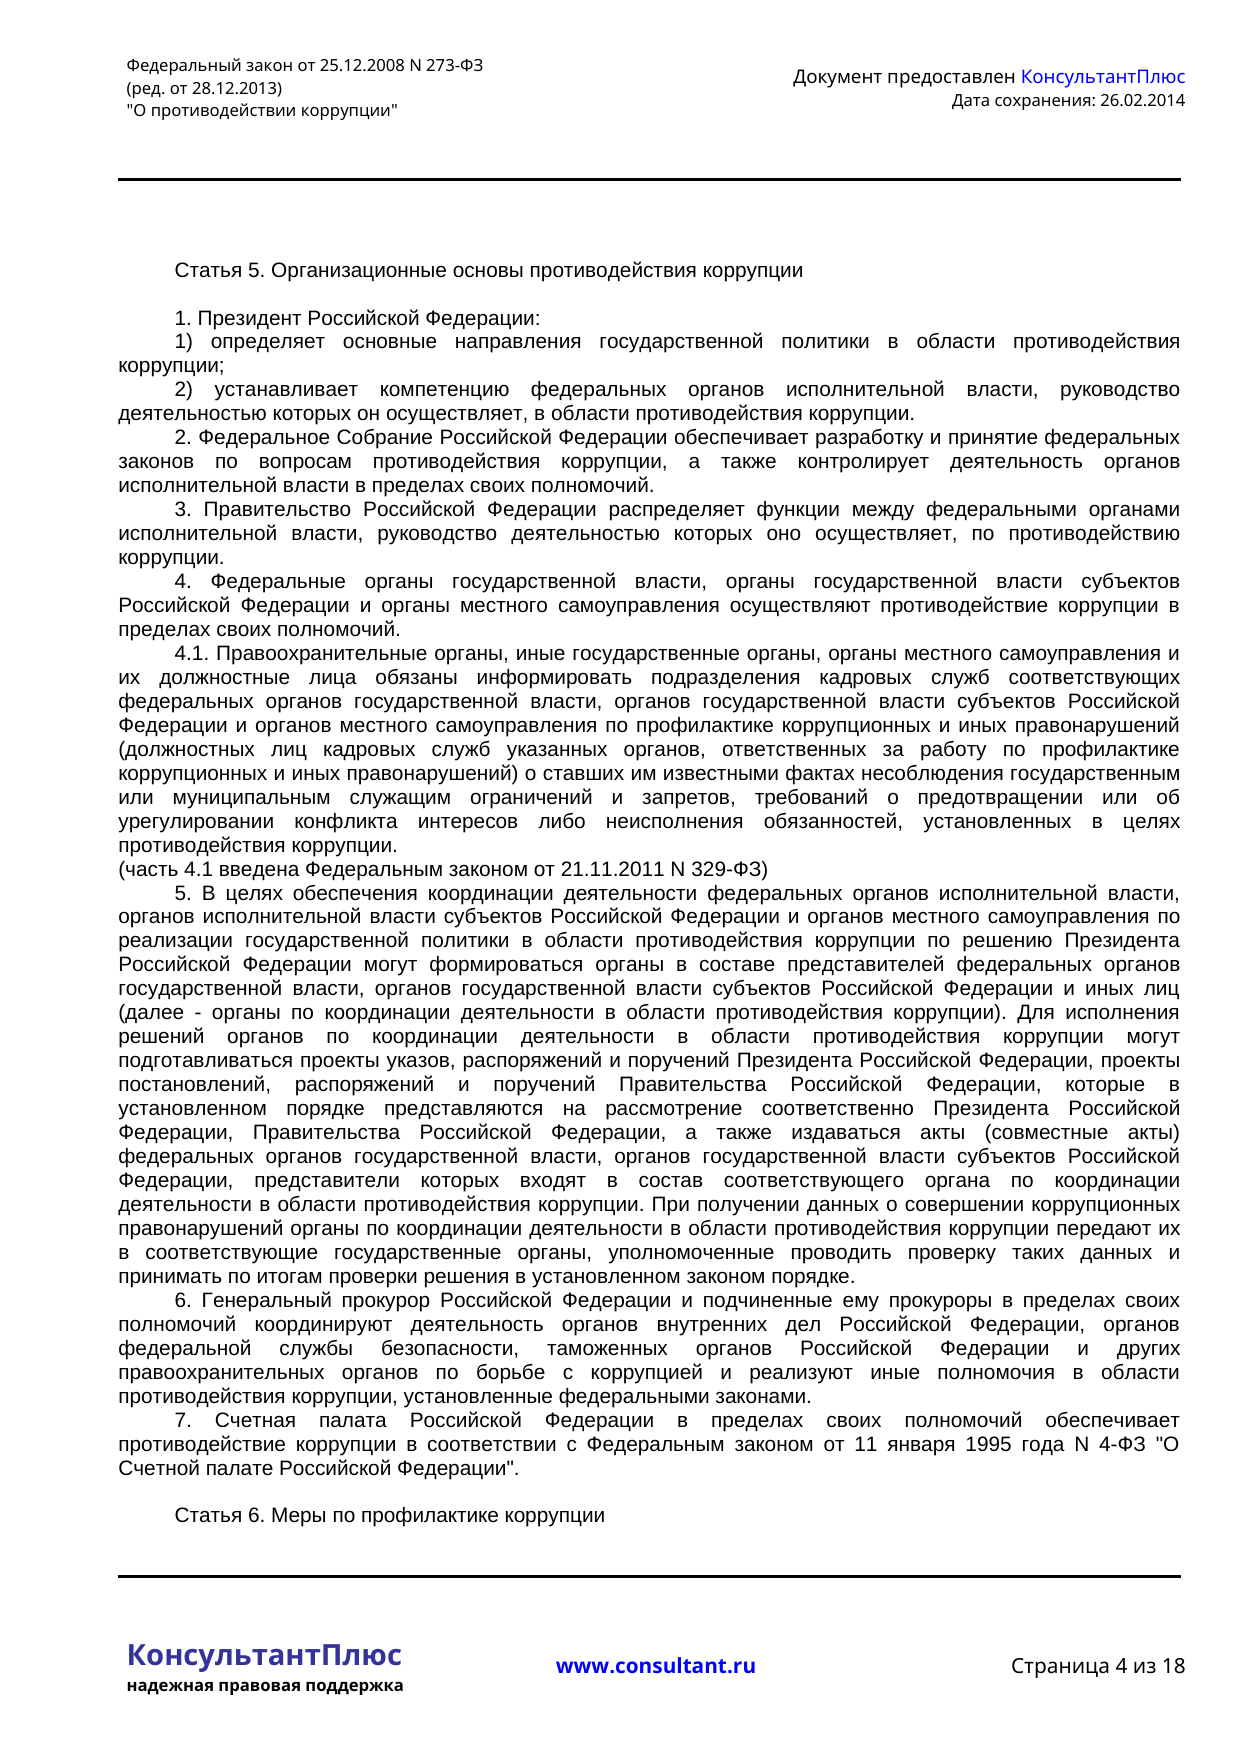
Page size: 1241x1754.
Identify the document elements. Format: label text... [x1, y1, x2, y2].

text 1. Президент Российской Федерации: [118, 305, 1181, 329]
text (часть 4.1 введена Федеральным законом от 21.11.2011 N 329-ФЗ) [118, 856, 1181, 880]
text 2. Федеральное Собрание Российской Федерации обеспечивает разработку и принятие федеральных законов по вопросам противодействия коррупции, а также контролирует деятельность органов исполнительной власти в пределах своих полномочий. [118, 425, 1181, 497]
text Статья 5. Организационные основы противодействия коррупции [118, 257, 1181, 281]
text 6. Генеральный прокурор Российской Федерации и подчиненные ему прокуроры в пределах своих полномочий координируют деятельность органов внутренних дел Российской Федерации, органов федеральной службы безопасности, таможенных органов Российской Федерации и других правоохранительных органов по борьбе с коррупцией и реализуют иные полномочия в области противодействия коррупции, установленные федеральными законами. [118, 1288, 1181, 1407]
text 5. В целях обеспечения координации деятельности федеральных органов исполнительной власти, органов исполнительной власти субъектов Российской Федерации и органов местного самоуправления по реализации государственной политики в области противодействия коррупции по решению Президента Российской Федерации могут формироваться органы в составе представителей федеральных органов государственной власти, органов государственной власти субъектов Российской Федерации и иных лиц (далее - органы по координации деятельности в области противодействия коррупции). Для исполнения решений органов по координации деятельности в области противодействия коррупции могут подготавливаться проекты указов, распоряжений и поручений Президента Российской Федерации, проекты постановлений, распоряжений и поручений Правительства Российской Федерации, которые в установленном порядке представляются на рассмотрение соответственно Президента Российской Федерации, Правительства Российской Федерации, а также издаваться акты (совместные акты) федеральных органов государственной власти, органов государственной власти субъектов Российской Федерации, представители которых входят в состав соответствующего органа по координации деятельности в области противодействия коррупции. При получении данных о совершении коррупционных правонарушений органы по координации деятельности в области противодействия коррупции передают их в соответствующие государственные органы, уполномоченные проводить проверку таких данных и принимать по итогам проверки решения в установленном законом порядке. [118, 880, 1181, 1288]
text 4. Федеральные органы государственной власти, органы государственной власти субъектов Российской Федерации и органы местного самоуправления осуществляют противодействие коррупции в пределах своих полномочий. [118, 569, 1181, 641]
text 7. Счетная палата Российской Федерации в пределах своих полномочий обеспечивает противодействие коррупции в соответствии с Федеральным законом от 11 января 1995 года N 4-ФЗ "О Счетной палате Российской Федерации". [118, 1407, 1181, 1479]
text 1) определяет основные направления государственной политики в области противодействия коррупции; [118, 329, 1181, 377]
text 2) устанавливает компетенцию федеральных органов исполнительной власти, руководство деятельностью которых он осуществляет, в области противодействия коррупции. [118, 377, 1181, 425]
text 3. Правительство Российской Федерации распределяет функции между федеральными органами исполнительной власти, руководство деятельностью которых оно осуществляет, по противодействию коррупции. [118, 497, 1181, 569]
text Статья 6. Меры по профилактике коррупции [118, 1503, 1181, 1527]
text 4.1. Правоохранительные органы, иные государственные органы, органы местного самоуправления и их должностные лица обязаны информировать подразделения кадровых служб соответствующих федеральных органов государственной власти, органов государственной власти субъектов Российской Федерации и органов местного самоуправления по профилактике коррупционных и иных правонарушений (должностных лиц кадровых служб указанных органов, ответственных за работу по профилактике коррупционных и иных правонарушений) о ставших им известными фактах несоблюдения государственным или муниципальным служащим ограничений и запретов, требований о предотвращении или об урегулировании конфликта интересов либо неисполнения обязанностей, установленных в целях противодействия коррупции. [118, 641, 1181, 856]
